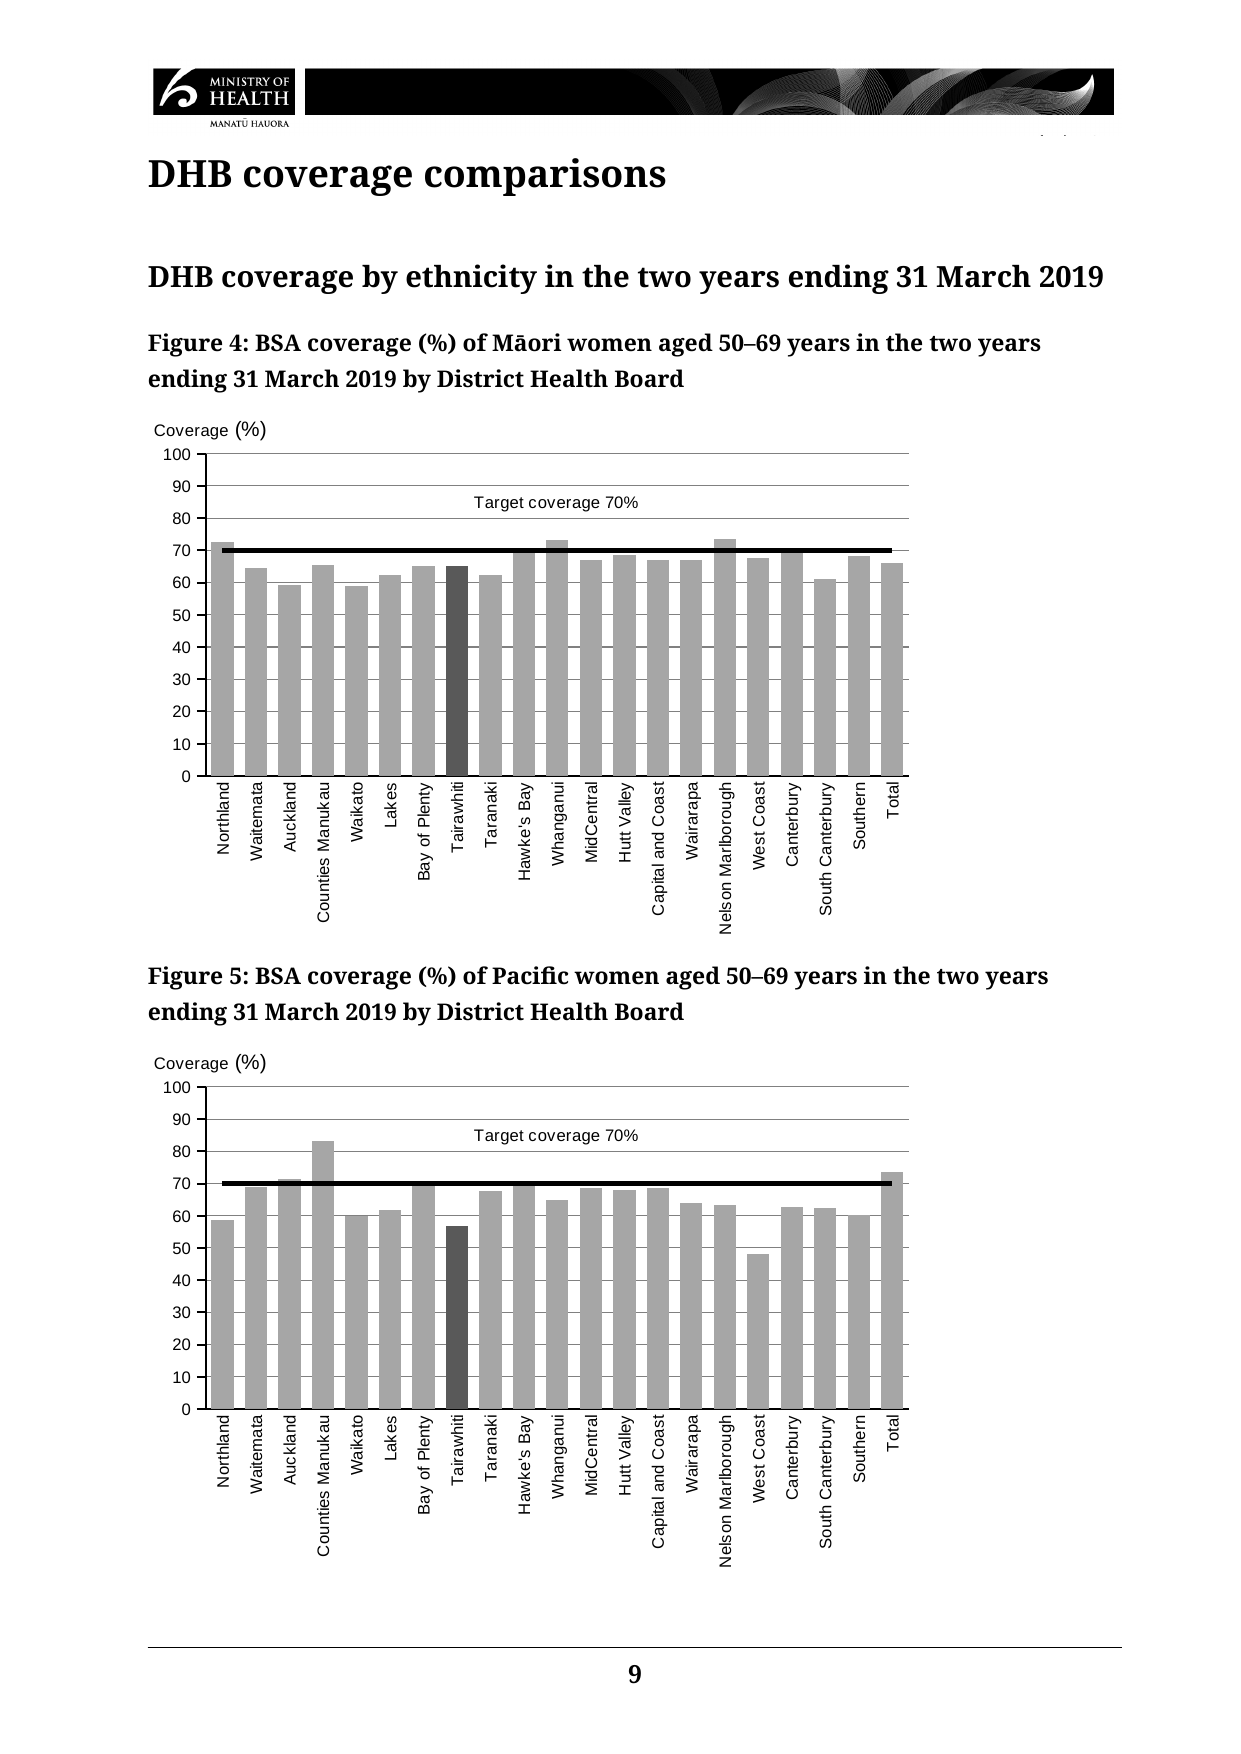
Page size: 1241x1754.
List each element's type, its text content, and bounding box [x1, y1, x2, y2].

picture [147, 59, 1123, 136]
subtitle DHB coverage by ethnicity in the two years ending 31 March 2019 [148, 256, 1122, 296]
subtitle DHB coverage comparisons [148, 148, 1122, 199]
text Figure 4: BSA coverage (%) of Māori women aged 50–69 years in the two years ending 31 March 2019 by District Health Board [148, 327, 1122, 394]
text Figure 5: BSA coverage (%) of Pacific women aged 50–69 years in the two years ending 31 March 2019 by District Health Board [148, 960, 1122, 1027]
